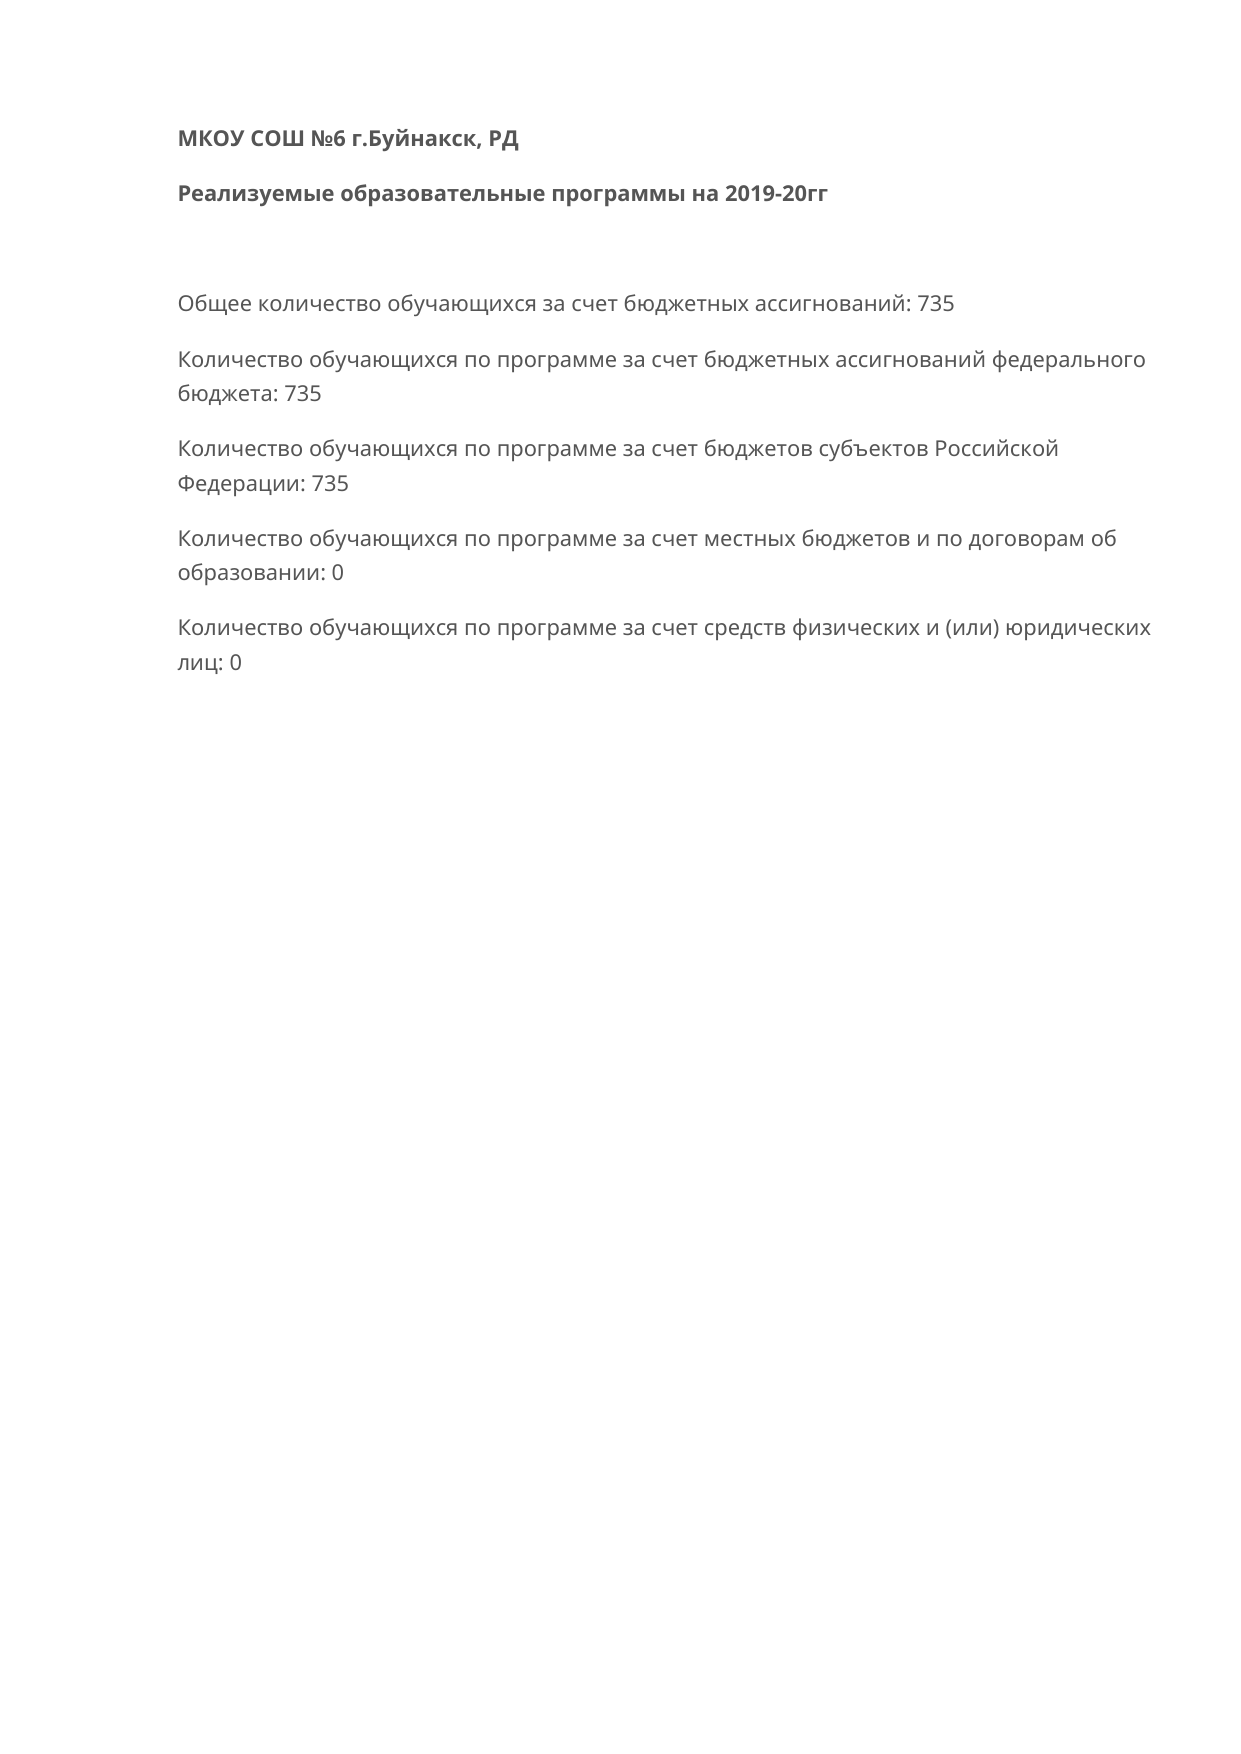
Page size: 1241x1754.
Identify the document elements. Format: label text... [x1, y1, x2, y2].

text Реализуемые образовательные программы на 2019-20гг [177, 173, 1152, 208]
text Количество обучающихся по программе за счет средств физических и (или) юридических лиц: 0 [177, 608, 1152, 676]
text МКОУ СОШ №6 г.Буйнакск, РД [177, 118, 1152, 152]
text Количество обучающихся по программе за счет бюджетных ассигнований федерального бюджета: 735 [177, 339, 1152, 408]
text Количество обучающихся по программе за счет бюджетов субъектов Российской Федерации: 735 [177, 428, 1152, 497]
text Количество обучающихся по программе за счет местных бюджетов и по договорам об образовании: 0 [177, 518, 1152, 587]
text Общее количество обучающихся за счет бюджетных ассигнований: 735 [177, 284, 1152, 318]
